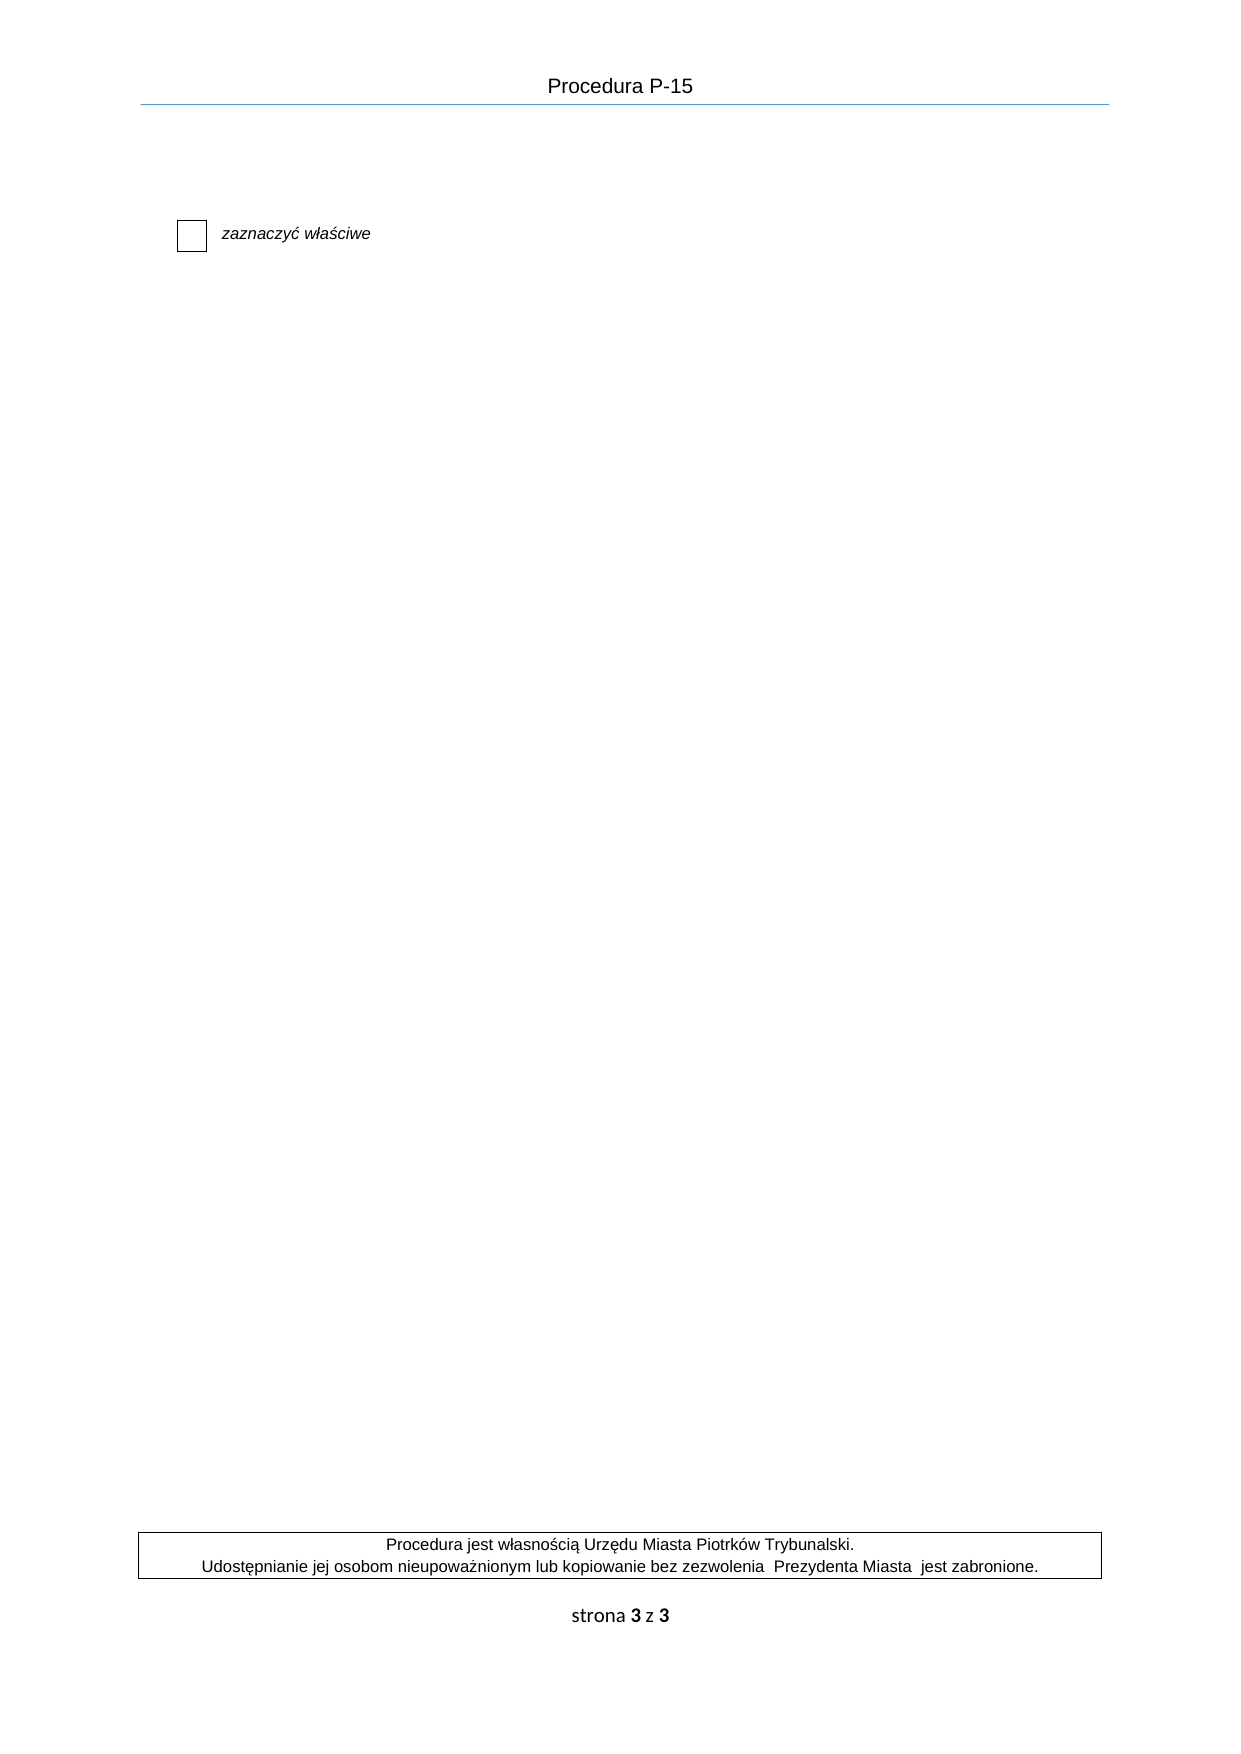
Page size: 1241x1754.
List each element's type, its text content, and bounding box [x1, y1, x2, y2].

table_header [178, 221, 206, 251]
table_header zaznaczyć właściwe [207, 220, 1088, 251]
